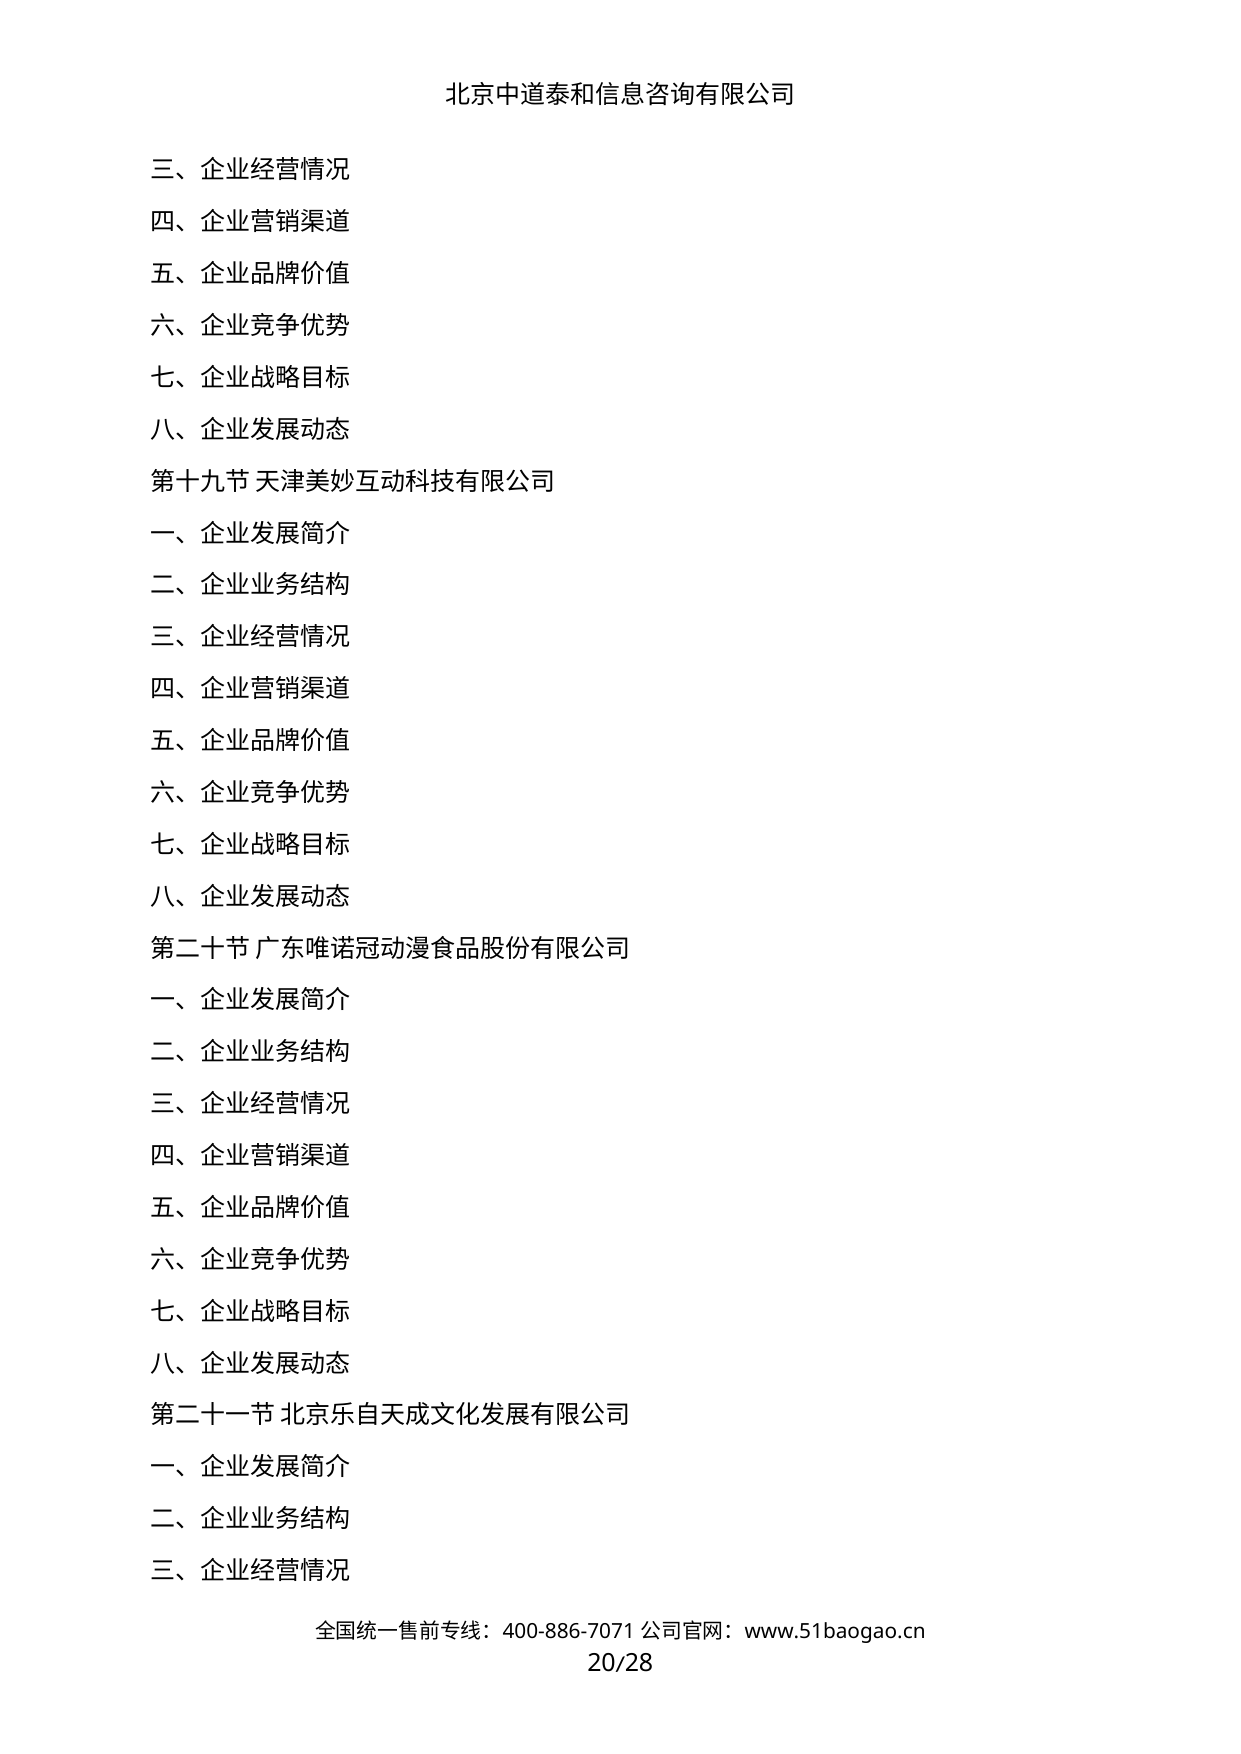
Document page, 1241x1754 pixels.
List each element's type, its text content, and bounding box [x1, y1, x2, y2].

text 六、企业竞争优势 [150, 1239, 1090, 1276]
text 三、企业经营情况 [150, 1084, 1090, 1120]
text 四、企业营销渠道 [150, 202, 1090, 238]
text 三、企业经营情况 [150, 617, 1090, 653]
text 一、企业发展简介 [150, 980, 1090, 1016]
text 三、企业经营情况 [150, 1551, 1090, 1587]
text 三、企业经营情况 [150, 150, 1090, 186]
text 二、企业业务结构 [150, 1032, 1090, 1068]
text 五、企业品牌价值 [150, 721, 1090, 757]
text 二、企业业务结构 [150, 565, 1090, 601]
text 七、企业战略目标 [150, 357, 1090, 394]
text 五、企业品牌价值 [150, 254, 1090, 290]
text 六、企业竞争优势 [150, 306, 1090, 342]
text 七、企业战略目标 [150, 824, 1090, 861]
text 第二十一节 北京乐自天成文化发展有限公司 [150, 1395, 1090, 1431]
text 六、企业竞争优势 [150, 772, 1090, 809]
text 第二十节 广东唯诺冠动漫食品股份有限公司 [150, 928, 1090, 964]
text 四、企业营销渠道 [150, 1136, 1090, 1172]
text 四、企业营销渠道 [150, 669, 1090, 705]
text 第十九节 天津美妙互动科技有限公司 [150, 461, 1090, 497]
text 五、企业品牌价值 [150, 1187, 1090, 1224]
text 一、企业发展简介 [150, 513, 1090, 549]
text 七、企业战略目标 [150, 1291, 1090, 1327]
text 八、企业发展动态 [150, 409, 1090, 446]
text 一、企业发展简介 [150, 1447, 1090, 1483]
text 二、企业业务结构 [150, 1499, 1090, 1535]
text 八、企业发展动态 [150, 1343, 1090, 1379]
text 八、企业发展动态 [150, 876, 1090, 912]
